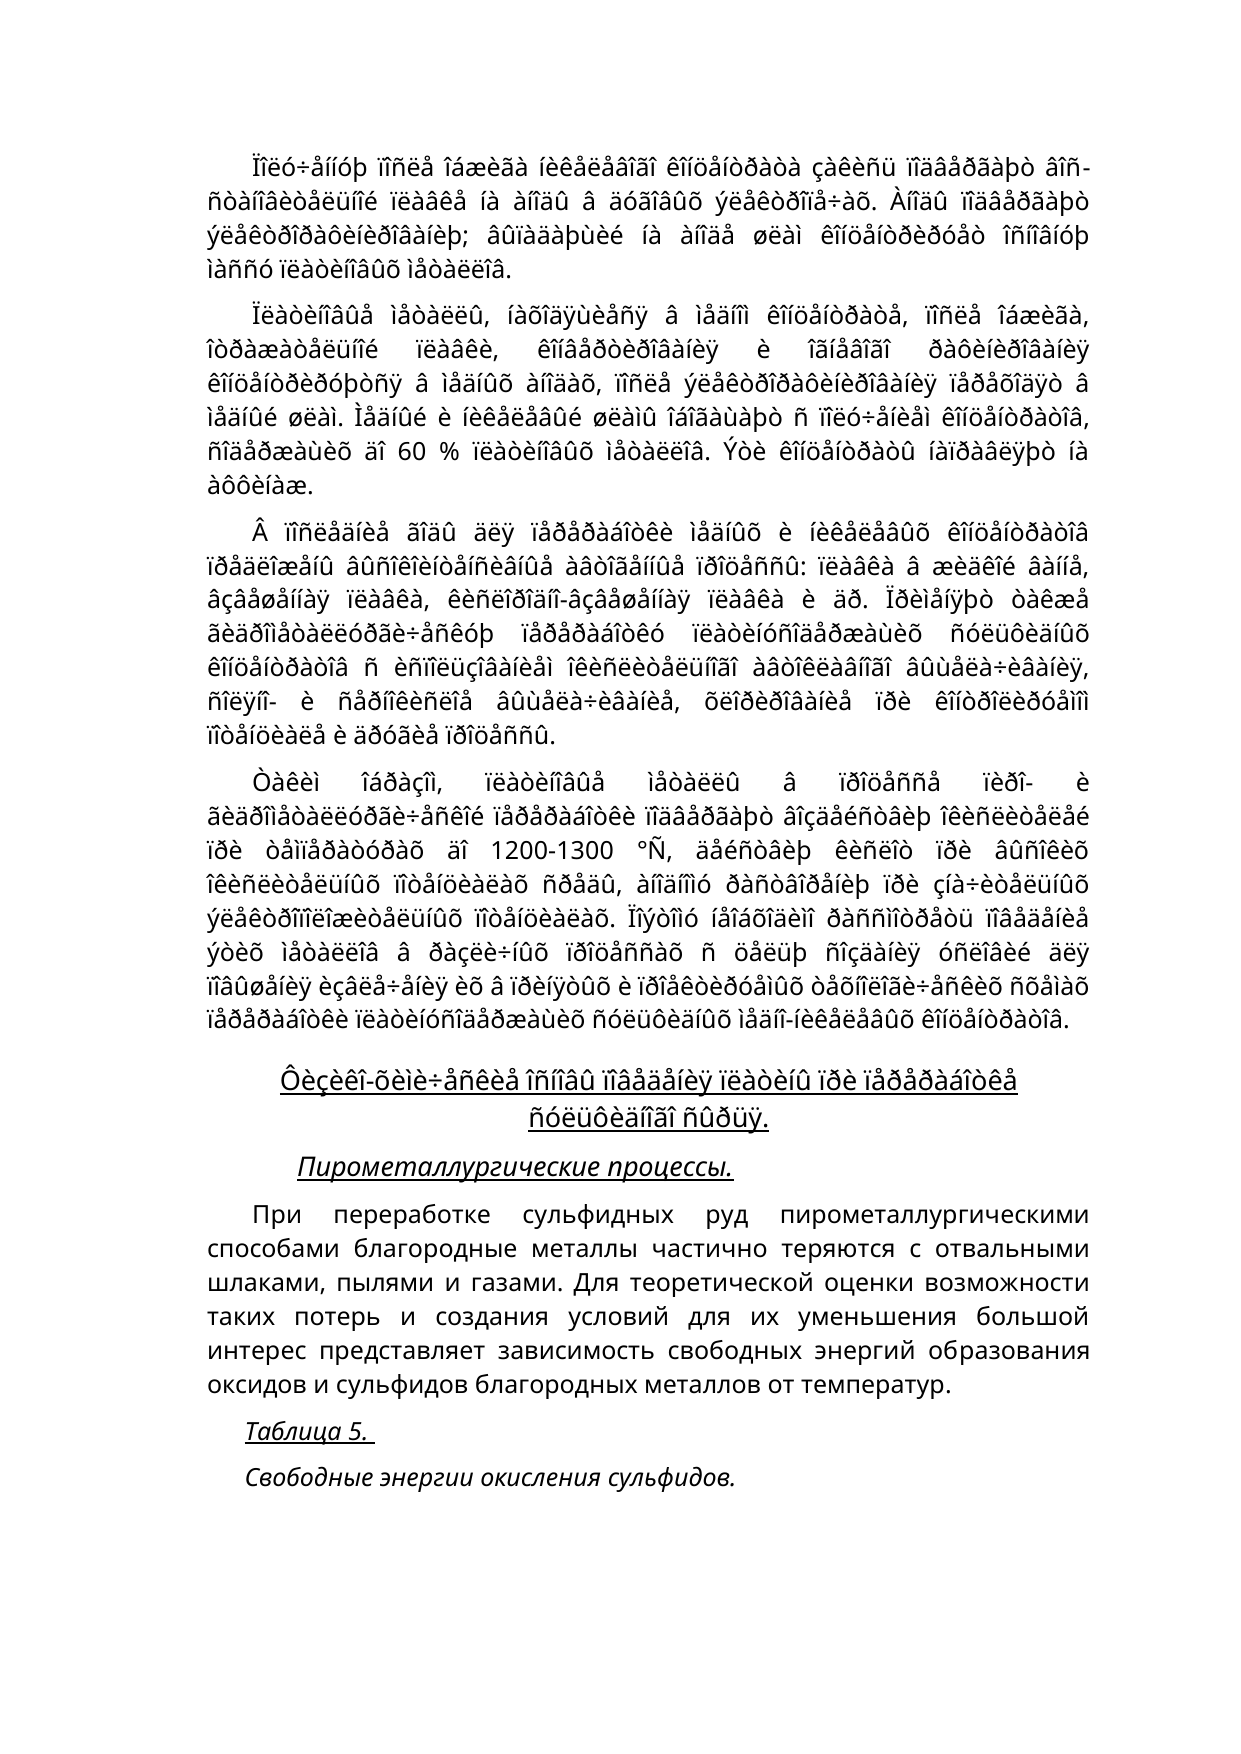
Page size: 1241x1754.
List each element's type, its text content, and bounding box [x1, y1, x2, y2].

text Â ïîñëåäíèå ãîäû äëÿ ïåðåðàáîòêè ìåäíûõ è íèêåëåâûõ êîíöåíòðàòîâ ïðåäëîæåíû âûñîêîèíòåíñèâíûå àâòîãåííûå ïðîöåññû: ïëàâêà â æèäêîé âàííå, âçâåøåííàÿ ïëàâêà, êèñëîðîäíî-âçâåøåííàÿ ïëàâêà è äð. Ïðèìåíÿþò òàêæå ãèäðîìåòàëëóðãè÷åñêóþ ïåðåðàáîòêó ïëàòèíóñîäåðæàùèõ ñóëüôèäíûõ êîíöåíòðàòîâ ñ èñïîëüçîâàíèåì îêèñëèòåëüíîãî àâòîêëàâíîãî âûùåëà÷èâàíèÿ, ñîëÿíî- è ñåðíîêèñëîå âûùåëà÷èâàíèå, õëîðèðîâàíèå ïðè êîíòðîëèðóåìîì ïîòåíöèàëå è äðóãèå ïðîöåññû. [207, 514, 1090, 752]
text Пирометаллургические процессы. [289, 1148, 1090, 1185]
text Òàêèì îáðàçîì, ïëàòèíîâûå ìåòàëëû â ïðîöåññå ïèðî- è ãèäðîìåòàëëóðãè÷åñêîé ïåðåðàáîòêè ïîäâåðãàþò âîçäåéñòâèþ îêèñëèòåëåé ïðè òåìïåðàòóðàõ äî 1200-1300 °Ñ, äåéñòâèþ êèñëîò ïðè âûñîêèõ îêèñëèòåëüíûõ ïîòåíöèàëàõ ñðåäû, àíîäíîìó ðàñòâîðåíèþ ïðè çíà÷èòåëüíûõ ýëåêòðîïîëîæèòåëüíûõ ïîòåíöèàëàõ. Ïîýòîìó íåîáõîäèìî ðàññìîòðåòü ïîâåäåíèå ýòèõ ìåòàëëîâ â ðàçëè÷íûõ ïðîöåññàõ ñ öåëüþ ñîçäàíèÿ óñëîâèé äëÿ ïîâûøåíèÿ èçâëå÷åíèÿ èõ â ïðèíÿòûõ è ïðîåêòèðóåìûõ òåõíîëîãè÷åñêèõ ñõåìàõ ïåðåðàáîòêè ïëàòèíóñîäåðæàùèõ ñóëüôèäíûõ ìåäíî-íèêåëåâûõ êîíöåíòðàòîâ. [207, 765, 1090, 1036]
text Свободные энергии окисления сульфидов. [244, 1460, 1090, 1494]
text Таблица 5. [244, 1414, 1090, 1448]
text Ïîëó÷åííóþ ïîñëå îáæèãà íèêåëåâîãî êîíöåíòðàòà çàêèñü ïîäâåðãàþò âîññòàíîâèòåëüíîé ïëàâêå íà àíîäû â äóãîâûõ ýëåêòðîïå÷àõ. Àíîäû ïîäâåðãàþò ýëåêòðîðàôèíèðîâàíèþ; âûïàäàþùèé íà àíîäå øëàì êîíöåíòðèðóåò îñíîâíóþ ìàññó ïëàòèíîâûõ ìåòàëëîâ. [207, 150, 1090, 286]
text При переработке сульфидных руд пирометаллургическими способами благородные металлы частично теряются с отвальными шлаками, пылями и газами. Для теоретической оценки возможности таких потерь и создания условий для их уменьшения большой интерес представляет зависимость свободных энергий образования оксидов и сульфидов благородных металлов от температур. [207, 1197, 1090, 1401]
text Ôèçèêî-õèìè÷åñêèå îñíîâû ïîâåäåíèÿ ïëàòèíû ïðè ïåðåðàáîòêå ñóëüôèäíîãî ñûðüÿ. [207, 1061, 1090, 1135]
text Ïëàòèíîâûå ìåòàëëû, íàõîäÿùèåñÿ â ìåäíîì êîíöåíòðàòå, ïîñëå îáæèãà, îòðàæàòåëüíîé ïëàâêè, êîíâåðòèðîâàíèÿ è îãíåâîãî ðàôèíèðîâàíèÿ êîíöåíòðèðóþòñÿ â ìåäíûõ àíîäàõ, ïîñëå ýëåêòðîðàôèíèðîâàíèÿ ïåðåõîäÿò â ìåäíûé øëàì. Ìåäíûé è íèêåëåâûé øëàìû îáîãàùàþò ñ ïîëó÷åíèåì êîíöåíòðàòîâ, ñîäåðæàùèõ äî 60 % ïëàòèíîâûõ ìåòàëëîâ. Ýòè êîíöåíòðàòû íàïðàâëÿþò íà àôôèíàæ. [207, 298, 1090, 502]
